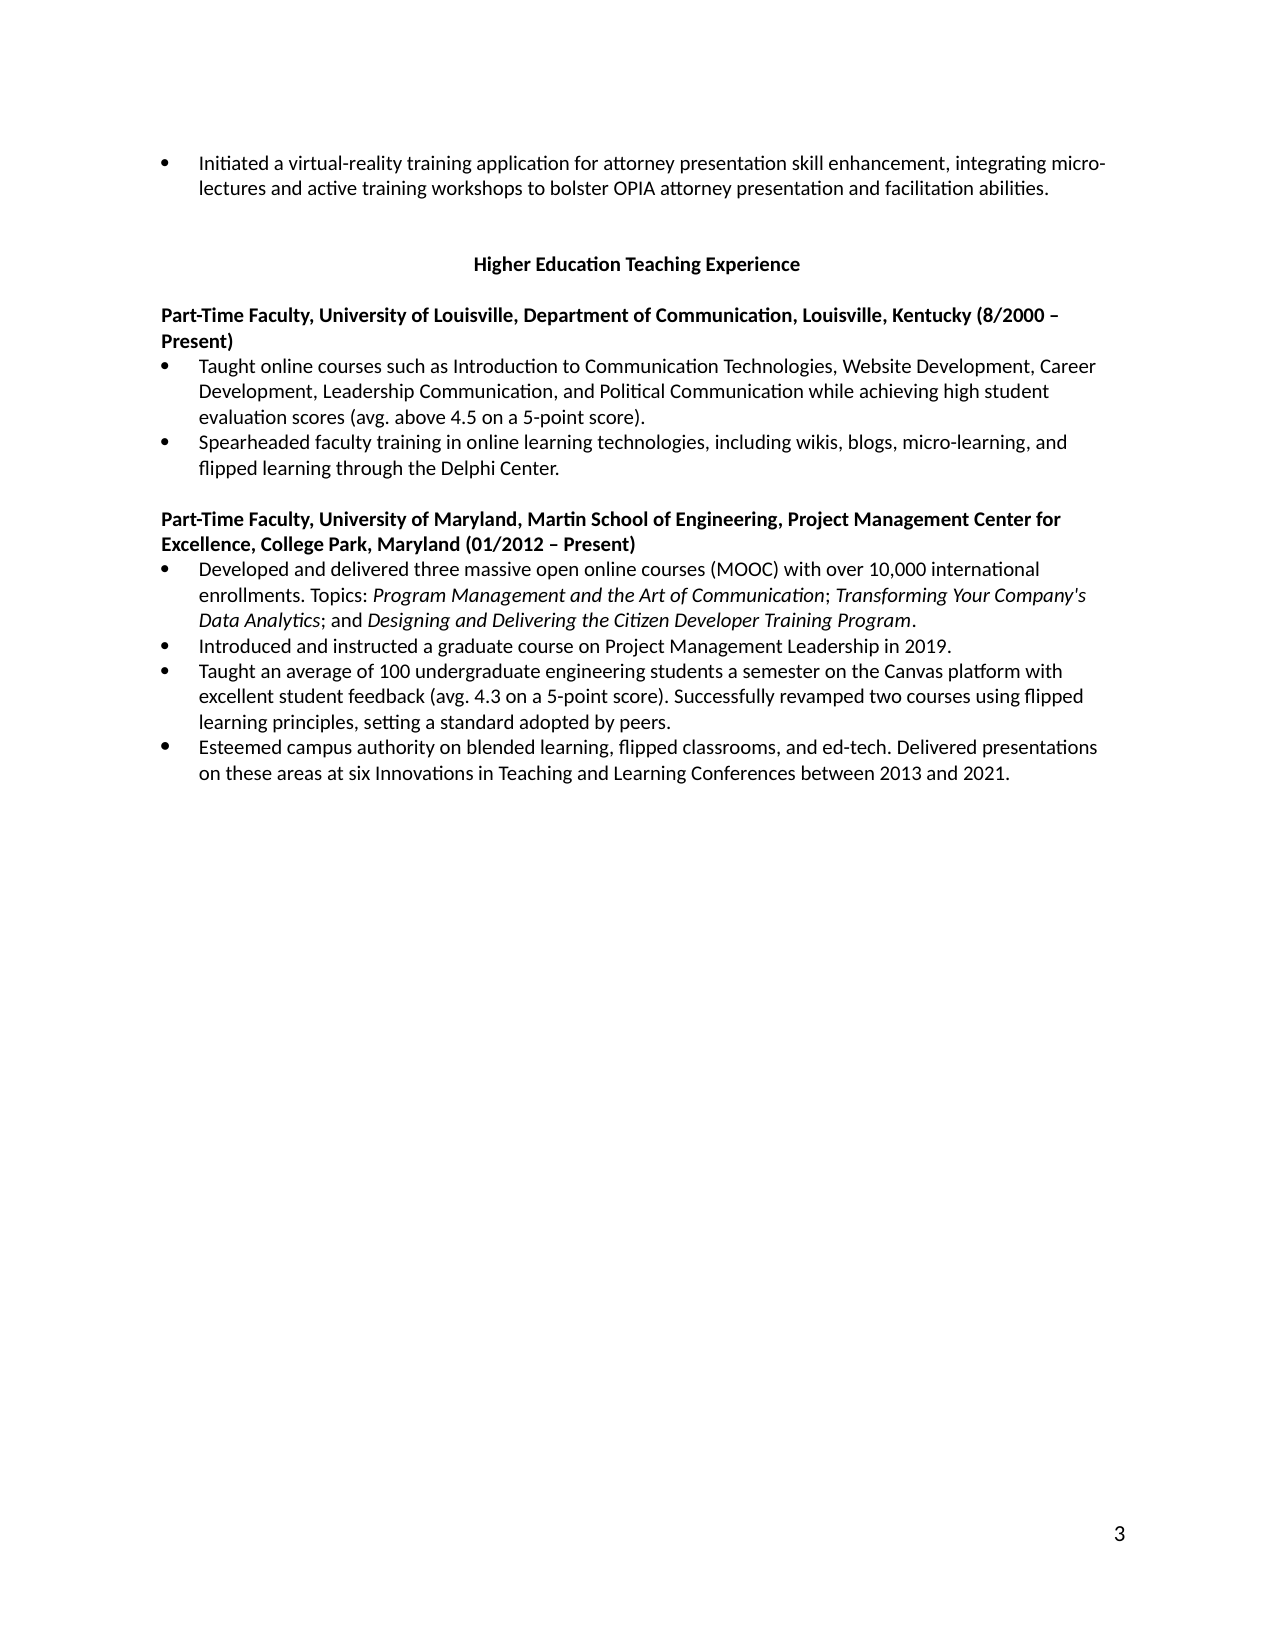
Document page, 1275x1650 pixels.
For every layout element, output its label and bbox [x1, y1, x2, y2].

table_cell [150, 150, 1124, 785]
